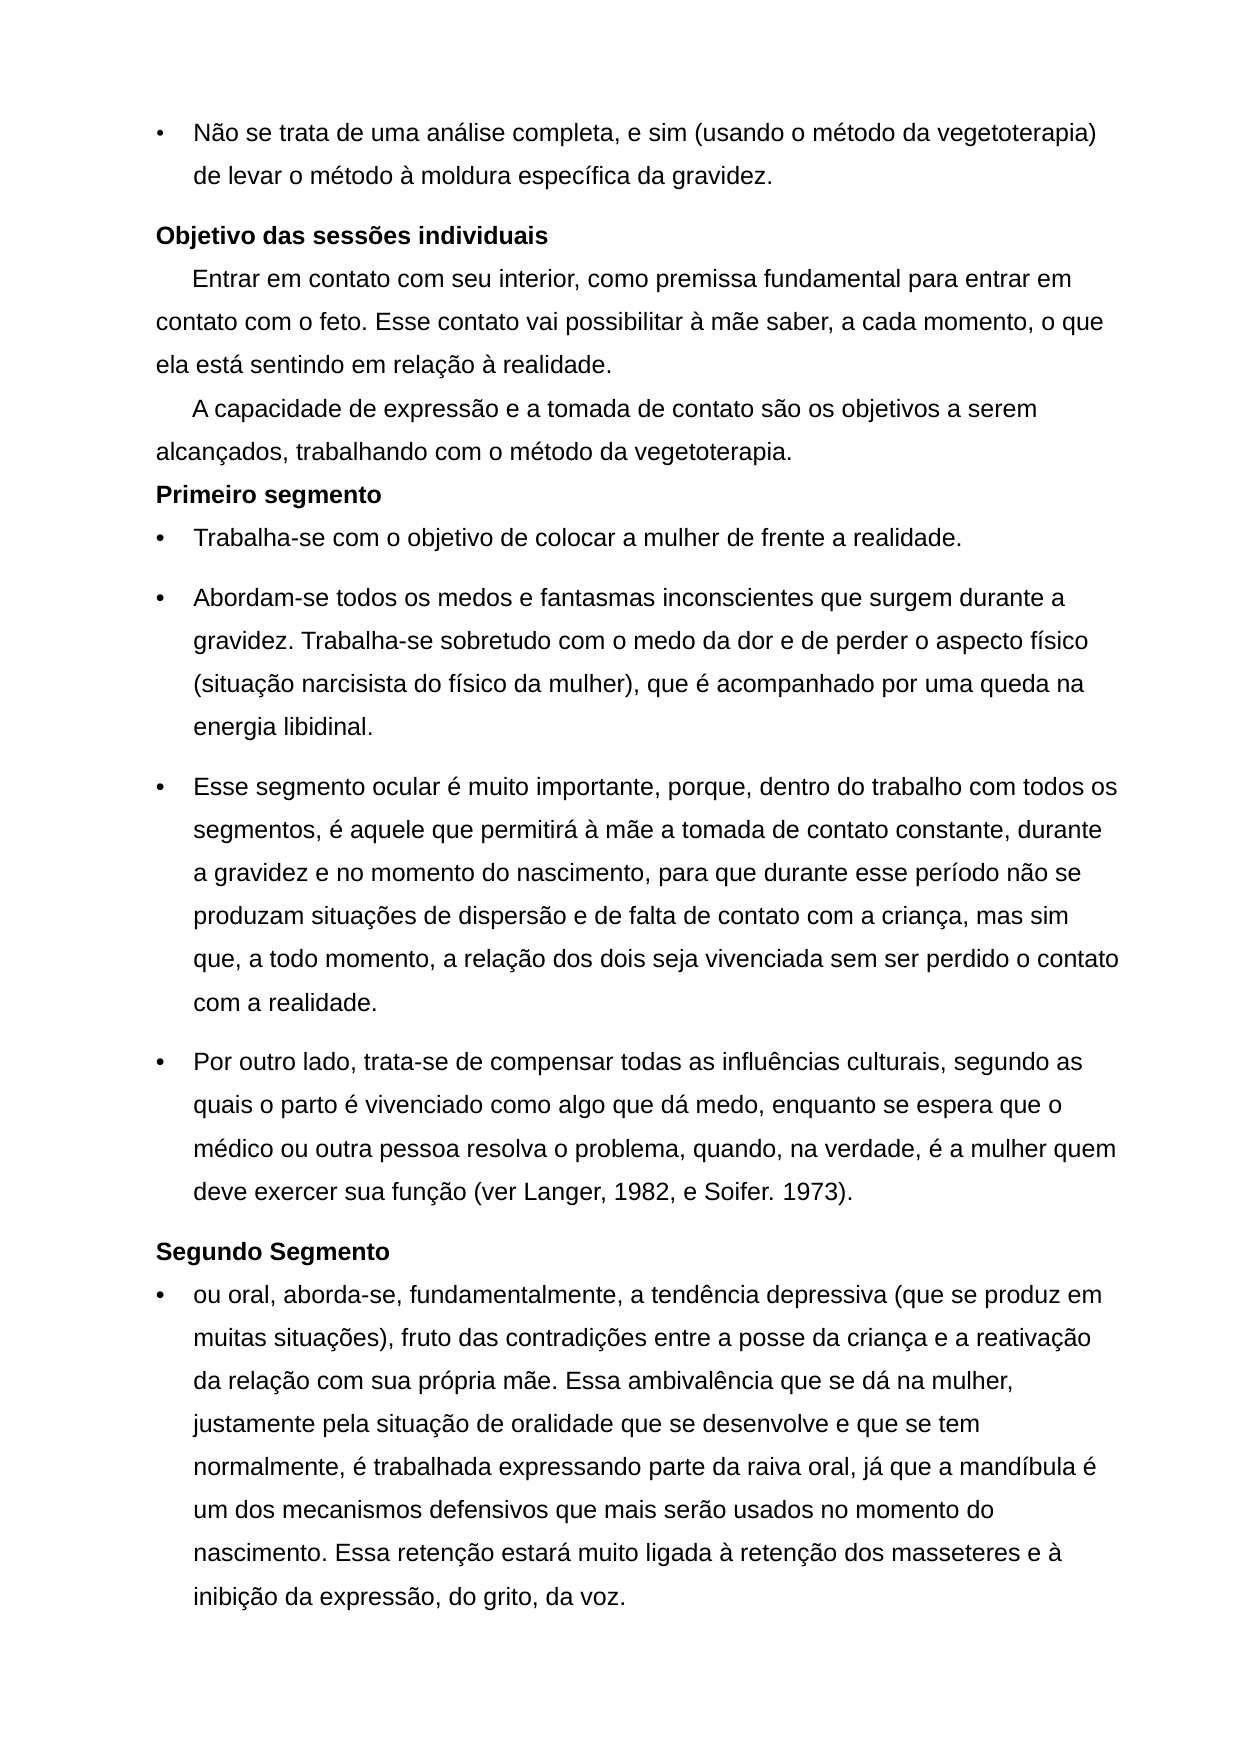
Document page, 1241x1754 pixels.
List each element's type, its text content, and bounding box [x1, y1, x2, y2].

list Esse segmento ocular é muito importante, porque, dentro do trabalho com todos os segmentos, é aquele que permitirá à mãe a tomada de contato constante, durante a gravidez e no momento do nascimento, para que durante esse período não se produzam situações de dispersão e de falta de contato com a criança, mas sim que, a todo momento, a relação dos dois seja vivenciada sem ser perdido o contato com a realidade. [156, 772, 1122, 1016]
text Entrar em contato com seu interior, como premissa fundamental para entrar em contato com o feto. Esse contato vai possibilitar à mãe saber, a cada momento, o que ela está sentindo em relação à realidade. [156, 264, 1122, 379]
list Trabalha-se com o objetivo de colocar a mulher de frente a realidade. [156, 523, 1122, 552]
text Primeiro segmento [156, 480, 1122, 509]
list Não se trata de uma análise completa, e sim (usando o método da vegetoterapia) de levar o método à moldura específica da gravidez. [156, 118, 1122, 190]
text Segundo Segmento [156, 1237, 1122, 1265]
text Objetivo das sessões individuais [156, 221, 1122, 250]
list ou oral, aborda-se, fundamentalmente, a tendência depressiva (que se produz em muitas situações), fruto das contradições entre a posse da criança e a reativação da relação com sua própria mãe. Essa ambivalência que se dá na mulher, justamente pela situação de oralidade que se desenvolve e que se tem normalmente, é trabalhada expressando parte da raiva oral, já que a mandíbula é um dos mecanismos defensivos que mais serão usados no momento do nascimento. Essa retenção estará muito ligada à retenção dos masseteres e à inibição da expressão, do grito, da voz. [156, 1280, 1122, 1610]
list Abordam-se todos os medos e fantasmas inconscientes que surgem durante a gravidez. Trabalha-se sobretudo com o medo da dor e de perder o aspecto físico (situação narcisista do físico da mulher), que é acompanhado por uma queda na energia libidinal. [156, 583, 1122, 741]
text A capacidade de expressão e a tomada de contato são os objetivos a serem alcançados, trabalhando com o método da vegetoterapia. [156, 394, 1122, 466]
list Por outro lado, trata-se de compensar todas as influências culturais, segundo as quais o parto é vivenciado como algo que dá medo, enquanto se espera que o médico ou outra pessoa resolva o problema, quando, na verdade, é a mulher quem deve exercer sua função (ver Langer, 1982, e Soifer. 1973). [156, 1047, 1122, 1206]
